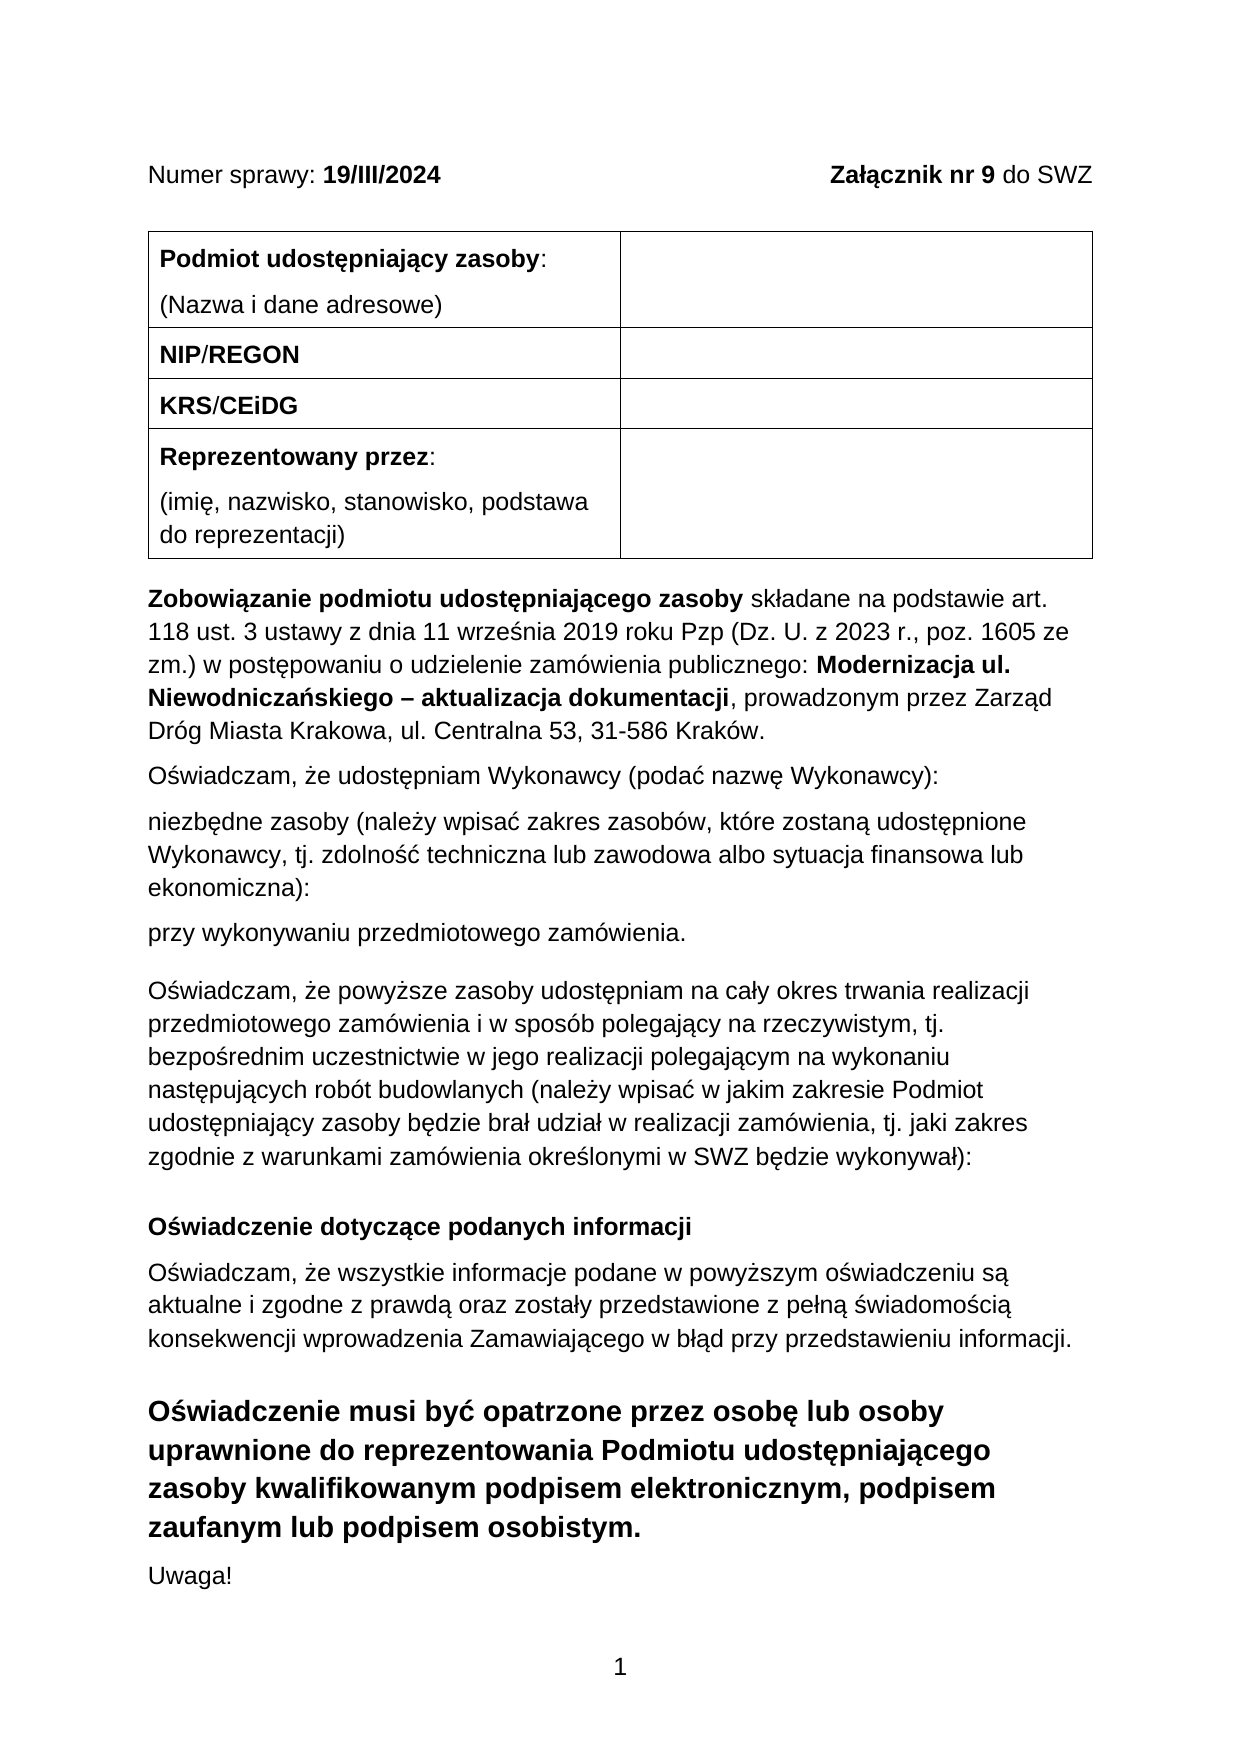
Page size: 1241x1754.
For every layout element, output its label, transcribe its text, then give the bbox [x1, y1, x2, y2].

text Zobowiązanie podmiotu udostępniającego zasoby składane na podstawie art. 118 ust. 3 ustawy z dnia 11 września 2019 roku Pzp (Dz. U. z 2023 r., poz. 1605 ze zm.) w postępowaniu o udzielenie zamówienia publicznego: Modernizacja ul. Niewodniczańskiego – aktualizacja dokumentacji, prowadzonym przez Zarząd Dróg Miasta Krakowa, ul. Centralna 53, 31-586 Kraków. [148, 584, 1093, 744]
text Uwaga! [148, 1561, 1093, 1589]
table_cell [621, 429, 1092, 558]
table_cell NIP/REGON [149, 328, 620, 378]
text niezbędne zasoby (należy wpisać zakres zasobów, które zostaną udostępnione Wykonawcy, tj. zdolność techniczna lub zawodowa albo sytuacja finansowa lub ekonomiczna): [148, 807, 1093, 902]
table_cell [621, 379, 1092, 428]
table_cell Reprezentowany przez: (imię, nazwisko, stanowisko, podstawa do reprezentacji) [149, 429, 620, 558]
text Numer sprawy: 19/III/2024 Załącznik nr 9 do SWZ [148, 160, 1093, 189]
text Oświadczam, że udostępniam Wykonawcy (podać nazwę Wykonawcy): [148, 761, 1093, 790]
table_header [621, 232, 1092, 327]
text Oświadczam, że powyższe zasoby udostępniam na cały okres trwania realizacji przedmiotowego zamówienia i w sposób polegający na rzeczywistym, tj. bezpośrednim uczestnictwie w jego realizacji polegającym na wykonaniu następujących robót budowlanych (należy wpisać w jakim zakresie Podmiot udostępniający zasoby będzie brał udział w realizacji zamówienia, tj. jaki zakres zgodnie z warunkami zamówienia określonymi w SWZ będzie wykonywał): [148, 976, 1093, 1170]
table_cell KRS/CEiDG [149, 379, 620, 428]
table_cell [621, 328, 1092, 378]
table_header Podmiot udostępniający zasoby: (Nazwa i dane adresowe) [149, 232, 620, 327]
text przy wykonywaniu przedmiotowego zamówienia. [148, 918, 1093, 947]
text Oświadczenie musi być opatrzone przez osobę lub osoby uprawnione do reprezentowania Podmiotu udostępniającego zasoby kwalifikowanym podpisem elektronicznym, podpisem zaufanym lub podpisem osobistym. [148, 1394, 1093, 1543]
text Oświadczam, że wszystkie informacje podane w powyższym oświadczeniu są aktualne i zgodne z prawdą oraz zostały przedstawione z pełną świadomością konsekwencji wprowadzenia Zamawiającego w błąd przy przedstawieniu informacji. [148, 1257, 1093, 1352]
text Oświadczenie dotyczące podanych informacji [148, 1212, 1093, 1241]
